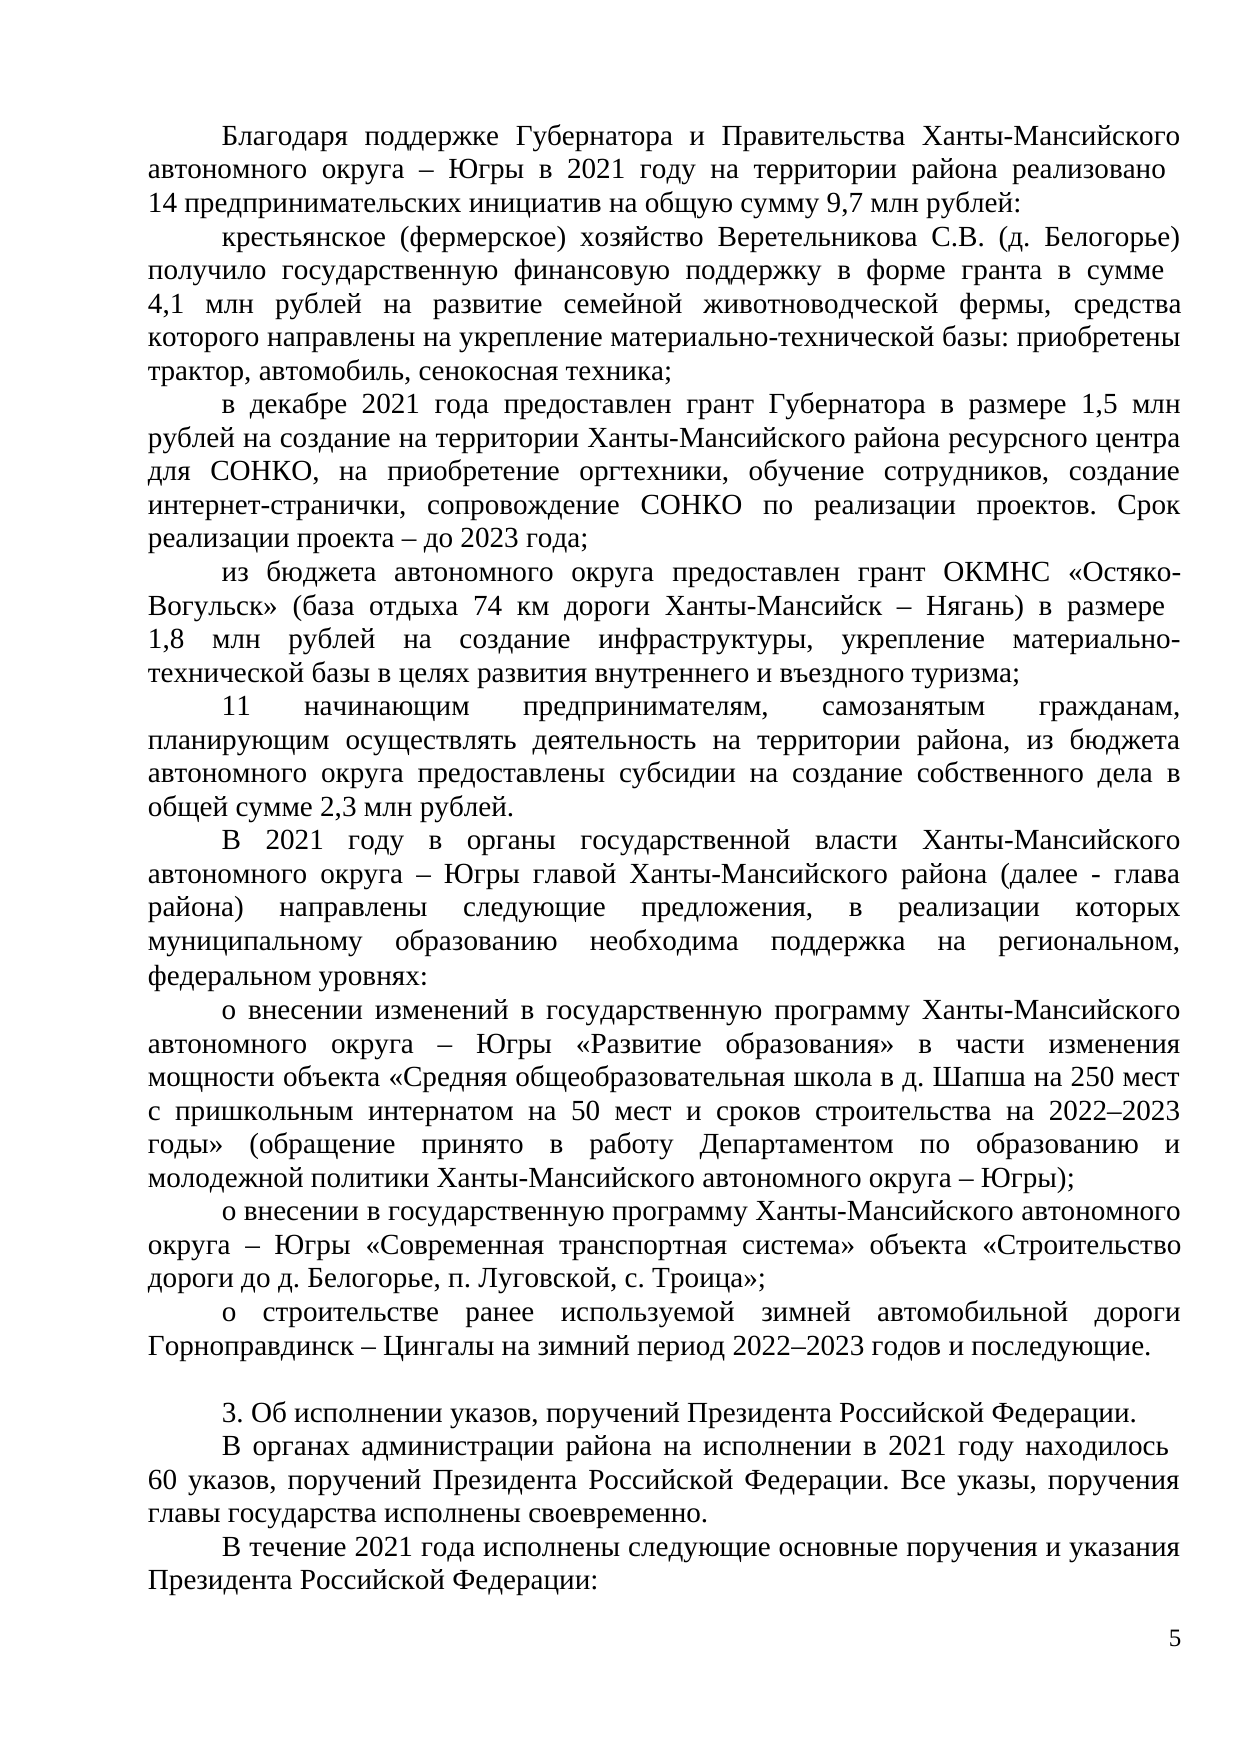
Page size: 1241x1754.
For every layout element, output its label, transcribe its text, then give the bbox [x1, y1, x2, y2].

text из бюджета автономного округа предоставлен грант ОКМНС «Остяко-Вогульск» (база отдыха 74 км дороги Ханты-Мансийск – Нягань) в размере 1,8 млн рублей на создание инфраструктуры, укрепление материально-технической базы в целях развития внутреннего и въездного туризма; [148, 554, 1181, 688]
text о строительстве ранее используемой зимней автомобильной дороги Горноправдинск – Цингалы на зимний период 2022–2023 годов и последующие. [148, 1294, 1181, 1361]
text 11 начинающим предпринимателям, самозанятым гражданам, планирующим осуществлять деятельность на территории района, из бюджета автономного округа предоставлены субсидии на создание собственного дела в общей сумме 2,3 млн рублей. [148, 688, 1181, 822]
text 3. Об исполнении указов, поручений Президента Российской Федерации. [148, 1395, 1181, 1428]
text В органах администрации района на исполнении в 2021 году находилось 60 указов, поручений Президента Российской Федерации. Все указы, поручения главы государства исполнены своевременно. [148, 1428, 1181, 1529]
text в декабре 2021 года предоставлен грант Губернатора в размере 1,5 млн рублей на создание на территории Ханты-Мансийского района ресурсного центра для СОНКО, на приобретение оргтехники, обучение сотрудников, создание интернет-странички, сопровождение СОНКО по реализации проектов. Срок реализации проекта – до 2023 года; [148, 386, 1181, 554]
text В течение 2021 года исполнены следующие основные поручения и указания Президента Российской Федерации: [148, 1529, 1181, 1596]
text Благодаря поддержке Губернатора и Правительства Ханты-Мансийского автономного округа – Югры в 2021 году на территории района реализовано 14 предпринимательских инициатив на общую сумму 9,7 млн рублей: [148, 118, 1181, 219]
text о внесении в государственную программу Ханты-Мансийского автономного округа – Югры «Современная транспортная система» объекта «Строительство дороги до д. Белогорье, п. Луговской, с. Троица»; [148, 1193, 1181, 1294]
text крестьянское (фермерское) хозяйство Веретельникова С.В. (д. Белогорье) получило государственную финансовую поддержку в форме гранта в сумме 4,1 млн рублей на развитие семейной животноводческой фермы, средства которого направлены на укрепление материально-технической базы: приобретены трактор, автомобиль, сенокосная техника; [148, 219, 1181, 386]
text о внесении изменений в государственную программу Ханты-Мансийского автономного округа – Югры «Развитие образования» в части изменения мощности объекта «Средняя общеобразовательная школа в д. Шапша на 250 мест с пришкольным интернатом на 50 мест и сроков строительства на 2022–2023 годы» (обращение принято в работу Департаментом по образованию и молодежной политики Ханты-Мансийского автономного округа – Югры); [148, 992, 1181, 1193]
text В 2021 году в органы государственной власти Ханты-Мансийского автономного округа – Югры главой Ханты-Мансийского района (далее - глава района) направлены следующие предложения, в реализации которых муниципальному образованию необходима поддержка на региональном, федеральном уровнях: [148, 822, 1181, 992]
